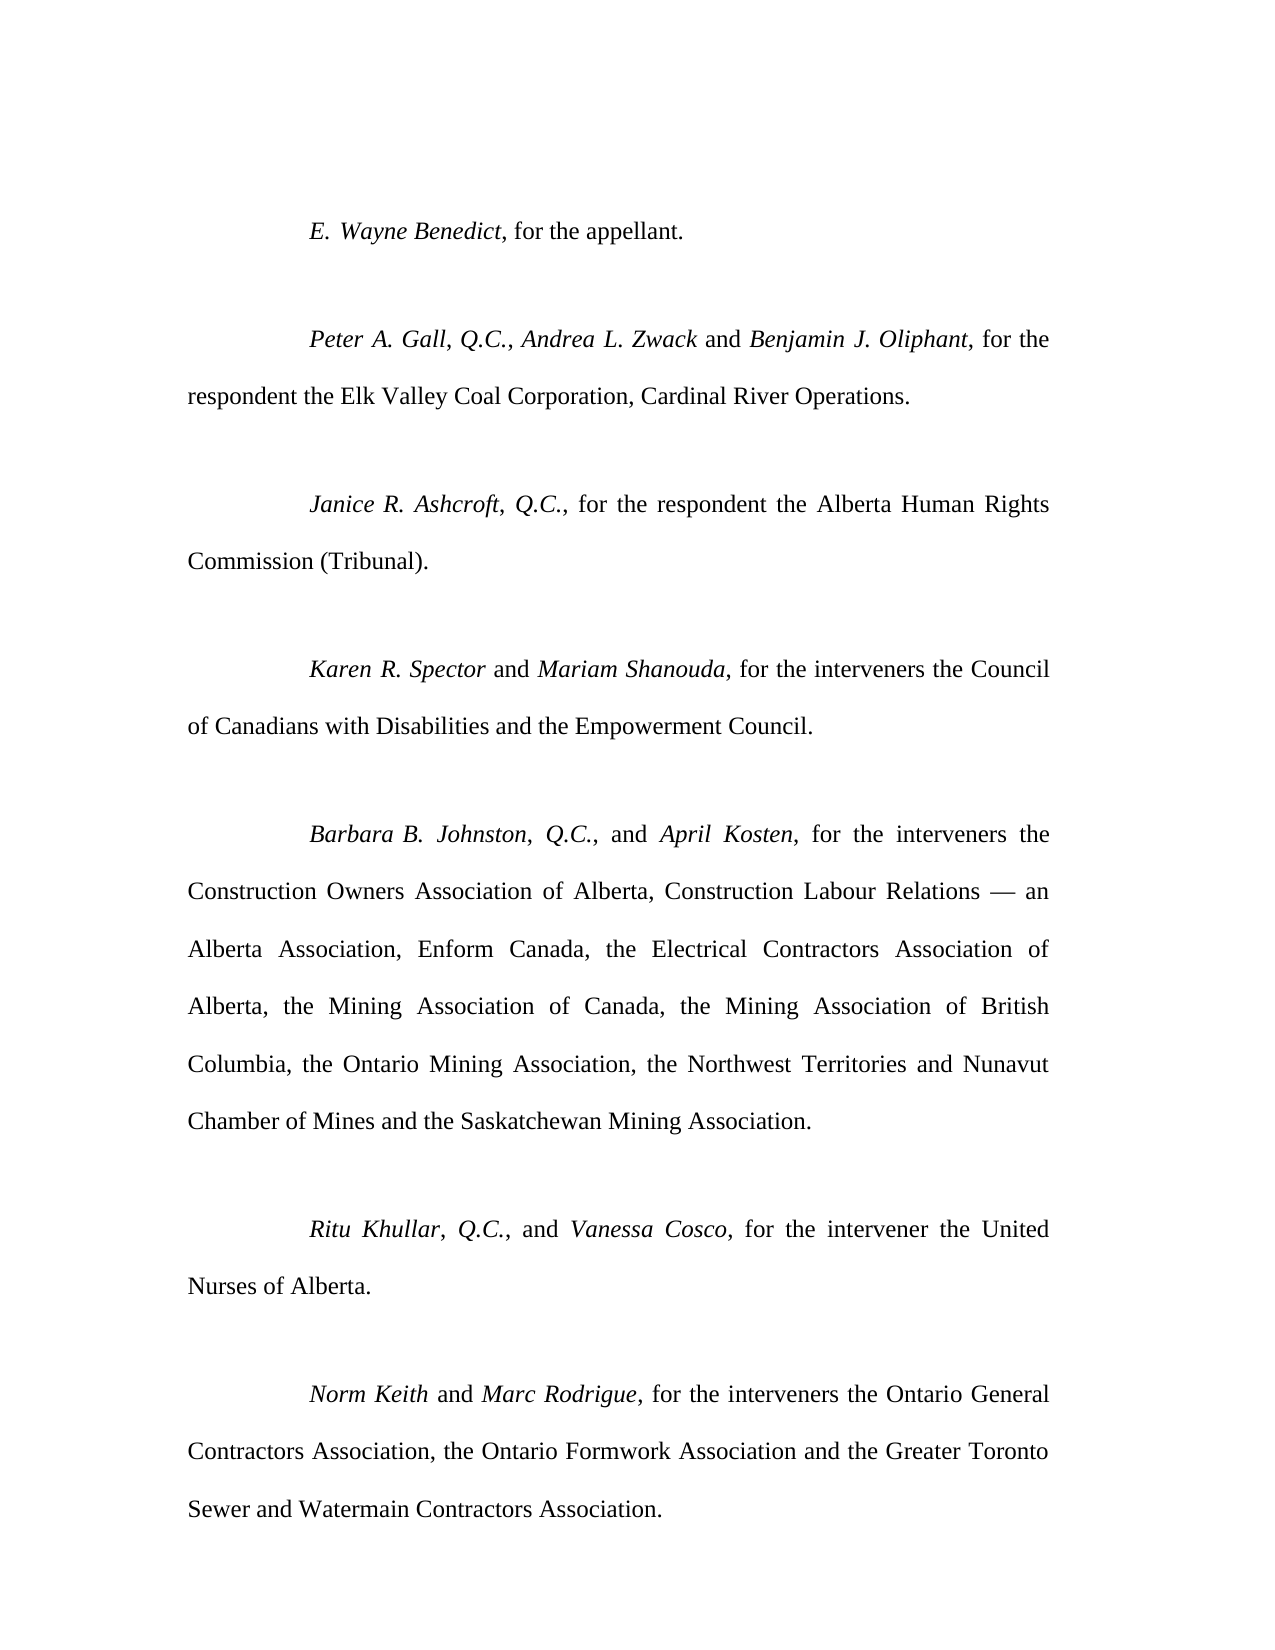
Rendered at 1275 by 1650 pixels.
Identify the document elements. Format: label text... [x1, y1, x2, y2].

text E. Wayne Benedict, for the appellant. [187, 216, 1050, 245]
text Peter A. Gall, Q.C., Andrea L. Zwack and Benjamin J. Oliphant, for the respondent the Elk Valley Coal Corporation, Cardinal River Operations. [187, 324, 1050, 410]
text Barbara B. Johnston, Q.C., and April Kosten, for the interveners the Construction Owners Association of Alberta, Construction Labour Relations — an Alberta Association, Enform Canada, the Electrical Contractors Association of Alberta, the Mining Association of Canada, the Mining Association of British Columbia, the Ontario Mining Association, the Northwest Territories and Nunavut Chamber of Mines and the Saskatchewan Mining Association. [187, 819, 1050, 1135]
text Norm Keith and Marc Rodrigue, for the interveners the Ontario General Contractors Association, the Ontario Formwork Association and the Greater Toronto Sewer and Watermain Contractors Association. [187, 1379, 1050, 1523]
text Karen R. Spector and Mariam Shanouda, for the interveners the Council of Canadians with Disabilities and the Empowerment Council. [187, 654, 1050, 740]
text Janice R. Ashcroft, Q.C., for the respondent the Alberta Human Rights Commission (Tribunal). [187, 489, 1050, 575]
text Ritu Khullar, Q.C., and Vanessa Cosco, for the intervener the United Nurses of Alberta. [187, 1214, 1050, 1300]
